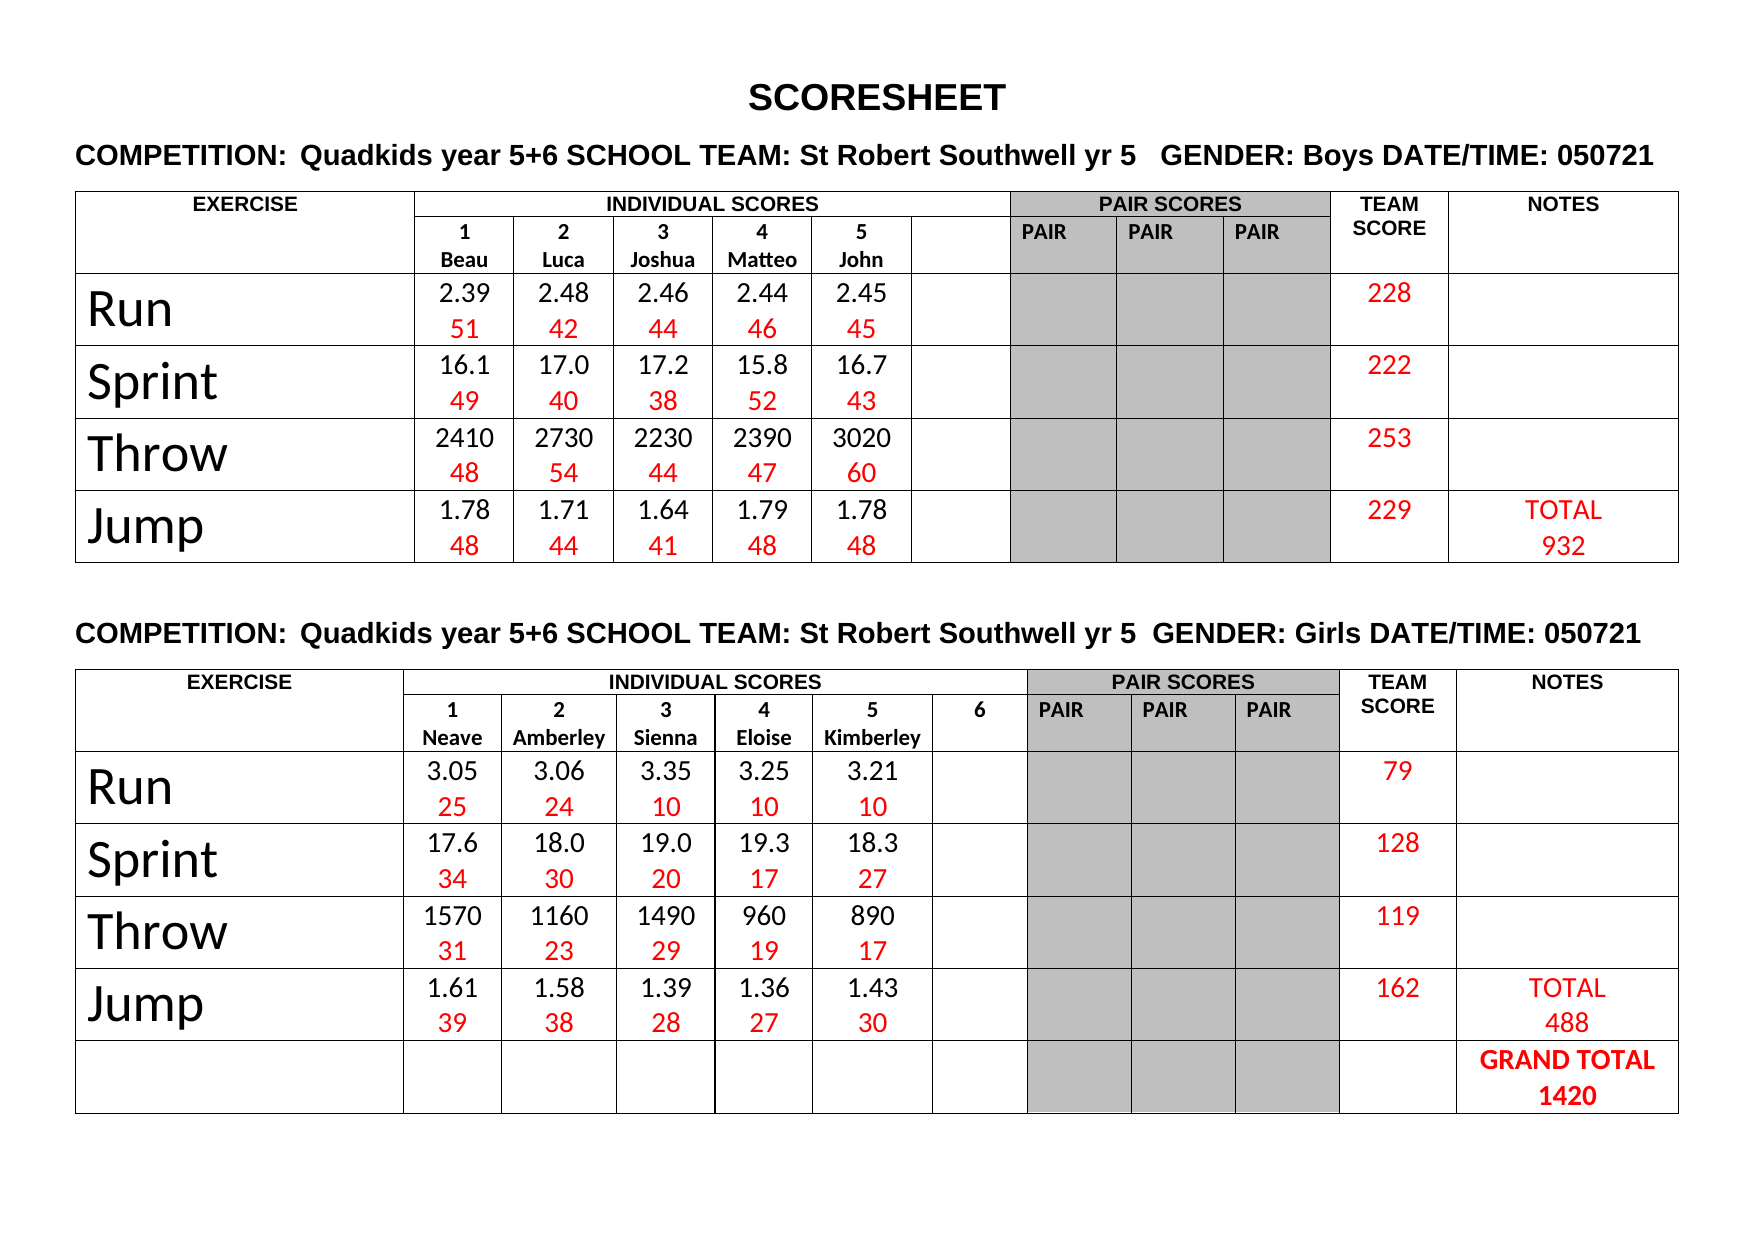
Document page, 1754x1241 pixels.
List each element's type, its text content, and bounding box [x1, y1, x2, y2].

table_cell 2730 54 [514, 419, 613, 490]
table_cell [933, 1041, 1027, 1112]
table_cell 1.61 39 [404, 969, 501, 1040]
table_cell 3.05 25 [404, 752, 501, 823]
table_cell 3 Sienna [617, 695, 714, 751]
table_cell PAIR [1028, 695, 1131, 751]
table_cell [912, 274, 1010, 345]
table_cell 16.1 49 [415, 346, 513, 418]
table_cell [813, 1041, 932, 1112]
table_cell 1570 31 [404, 897, 501, 968]
table_cell 17.0 40 [514, 346, 613, 418]
table_cell 1.78 48 [415, 491, 513, 562]
table_header PAIR SCORES [1028, 670, 1339, 694]
table_cell 1160 23 [502, 897, 616, 968]
table_cell [1236, 824, 1339, 896]
table_cell 1.78 48 [812, 491, 911, 562]
table_cell [1117, 491, 1223, 562]
table_cell 1.79 48 [713, 491, 811, 562]
table_header INDIVIDUAL SCORES [415, 192, 1010, 216]
table_cell [1028, 1041, 1131, 1112]
table_cell 2390 47 [713, 419, 811, 490]
table_cell [1132, 969, 1235, 1040]
table_cell [933, 969, 1027, 1040]
table_cell 228 [1331, 274, 1448, 345]
table_cell 960 19 [716, 897, 812, 968]
table_cell [1236, 1041, 1339, 1112]
table_cell 2230 44 [614, 419, 712, 490]
table_cell [1236, 752, 1339, 823]
table_cell [1117, 274, 1223, 345]
table_cell Jump [76, 491, 414, 562]
table_cell Sprint [76, 346, 414, 418]
table_cell 2.48 42 [514, 274, 613, 345]
table_cell [1132, 1041, 1235, 1112]
table_cell 79 [1340, 752, 1456, 823]
table_cell [1132, 897, 1235, 968]
table_cell [1117, 419, 1223, 490]
table_header EXERCISE [76, 670, 403, 751]
table_cell 4 Matteo [713, 217, 811, 273]
table_cell PAIR [1224, 217, 1330, 273]
table_cell [1457, 897, 1678, 968]
table_cell 15.8 52 [713, 346, 811, 418]
table_cell 1.43 30 [813, 969, 932, 1040]
table_cell 19.3 17 [716, 824, 812, 896]
table_cell [1236, 897, 1339, 968]
table_cell [1449, 274, 1678, 345]
table_cell 17.6 34 [404, 824, 501, 896]
table_header INDIVIDUAL SCORES [404, 670, 1027, 694]
table_cell 18.3 27 [813, 824, 932, 896]
table_cell PAIR [1236, 695, 1339, 751]
table_cell 2.46 44 [614, 274, 712, 345]
table_cell [1117, 346, 1223, 418]
table_cell [1236, 969, 1339, 1040]
table_cell 16.7 43 [812, 346, 911, 418]
table_cell [502, 1041, 616, 1112]
table_cell 1.36 27 [716, 969, 812, 1040]
table_cell [716, 1041, 812, 1112]
table_header TEAM SCORE [1331, 192, 1448, 273]
table_cell 3.35 10 [617, 752, 714, 823]
table_cell 5 Kimberley [813, 695, 932, 751]
table_cell Run [76, 752, 403, 823]
table_cell 2410 48 [415, 419, 513, 490]
table_cell 128 [1340, 824, 1456, 896]
table_cell [1011, 419, 1116, 490]
table_cell [1028, 824, 1131, 896]
table_header PAIR SCORES [1011, 192, 1330, 216]
table_cell 3020 60 [812, 419, 911, 490]
text COMPETITION: Quadkids year 5+6 SCHOOL TEAM: St Robert Southwell yr 5 GENDER: Boys DATE/TIME: 050721 [75, 138, 1679, 172]
table_cell [1028, 969, 1131, 1040]
table_cell 3 Joshua [614, 217, 712, 273]
table_cell [912, 217, 1010, 273]
table_cell [76, 1041, 403, 1112]
table_cell [933, 824, 1027, 896]
table_cell 162 [1340, 969, 1456, 1040]
table_cell [1011, 346, 1116, 418]
table_cell [1028, 752, 1131, 823]
table_cell [1340, 1041, 1456, 1112]
table_cell 17.2 38 [614, 346, 712, 418]
table_cell [1011, 274, 1116, 345]
table_cell 1.71 44 [514, 491, 613, 562]
table_cell 18.0 30 [502, 824, 616, 896]
table_cell [1011, 491, 1116, 562]
table_cell [1224, 346, 1330, 418]
table_header EXERCISE [76, 192, 414, 273]
table_cell 4 Eloise [716, 695, 812, 751]
table_cell Throw [76, 897, 403, 968]
table_cell TOTAL 488 [1457, 969, 1678, 1040]
table_cell 3.06 24 [502, 752, 616, 823]
table_cell Throw [76, 419, 414, 490]
table_cell [933, 752, 1027, 823]
table_cell 253 [1331, 419, 1448, 490]
table_header TEAM SCORE [1340, 670, 1456, 751]
table_cell 1 Beau [415, 217, 513, 273]
table_cell 2.45 45 [812, 274, 911, 345]
table_cell Run [76, 274, 414, 345]
table_cell PAIR [1132, 695, 1235, 751]
table_cell [1224, 274, 1330, 345]
table_cell [912, 419, 1010, 490]
table_cell 19.0 20 [617, 824, 714, 896]
table_cell 3.21 10 [813, 752, 932, 823]
table_cell 1.58 38 [502, 969, 616, 1040]
table_cell 6 [933, 695, 1027, 751]
table_cell PAIR [1011, 217, 1116, 273]
table_cell [912, 346, 1010, 418]
table_cell Sprint [76, 824, 403, 896]
text SCORESHEET [75, 75, 1679, 118]
table_cell GRAND TOTAL 1420 [1457, 1041, 1678, 1112]
table_cell PAIR [1117, 217, 1223, 273]
table_cell 2 Amberley [502, 695, 616, 751]
table_cell [912, 491, 1010, 562]
table_cell TOTAL 932 [1449, 491, 1678, 562]
table_cell [404, 1041, 501, 1112]
table_cell [1449, 419, 1678, 490]
table_cell 5 John [812, 217, 911, 273]
table_cell 3.25 10 [716, 752, 812, 823]
table_cell 119 [1340, 897, 1456, 968]
table_cell [1132, 752, 1235, 823]
table_cell 1.39 28 [617, 969, 714, 1040]
table_cell [1224, 491, 1330, 562]
text COMPETITION: Quadkids year 5+6 SCHOOL TEAM: St Robert Southwell yr 5 GENDER: Girls DATE/TIME: 050721 [75, 616, 1679, 650]
table_cell 1.64 41 [614, 491, 712, 562]
table_cell 2.39 51 [415, 274, 513, 345]
table_cell [1132, 824, 1235, 896]
table_cell [1449, 346, 1678, 418]
table_header NOTES [1457, 670, 1678, 751]
table_cell 1 Neave [404, 695, 501, 751]
table_cell 2 Luca [514, 217, 613, 273]
table_header NOTES [1449, 192, 1678, 273]
table_cell [1028, 897, 1131, 968]
table_cell Jump [76, 969, 403, 1040]
table_cell 222 [1331, 346, 1448, 418]
table_cell 2.44 46 [713, 274, 811, 345]
table_cell [617, 1041, 714, 1112]
table_cell [1457, 824, 1678, 896]
table_cell 229 [1331, 491, 1448, 562]
table_cell [933, 897, 1027, 968]
table_cell 1490 29 [617, 897, 714, 968]
table_cell 890 17 [813, 897, 932, 968]
table_cell [1224, 419, 1330, 490]
table_cell [1457, 752, 1678, 823]
